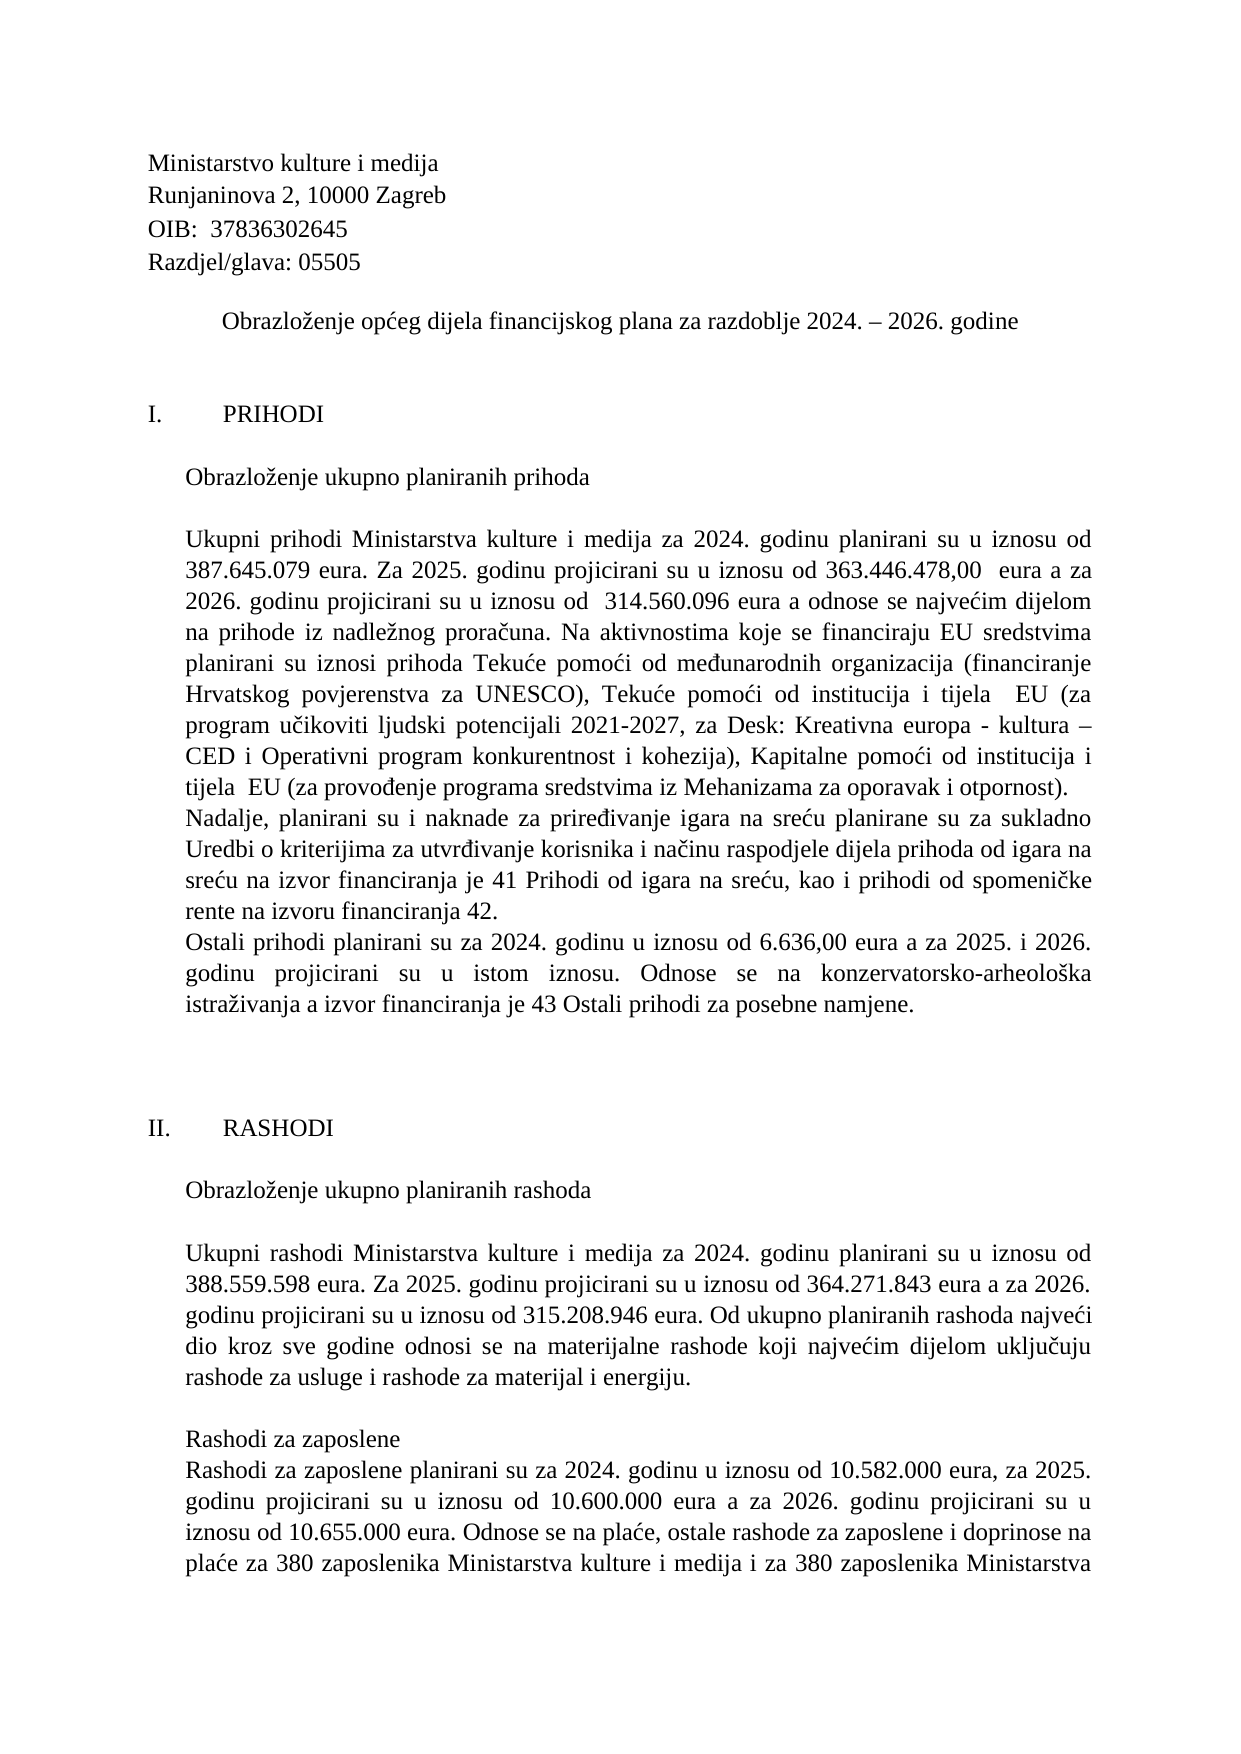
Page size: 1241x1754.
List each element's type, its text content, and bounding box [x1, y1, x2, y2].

list Ukupni prihodi Ministarstva kulture i medija za 2024. godinu planirani su u iznosu od 387.645.079 eura. Za 2025. godinu projicirani su u iznosu od 363.446.478,00 eura a za 2026. godinu projicirani su u iznosu od 314.560.096 eura a odnose se najvećim dijelom na prihode iz nadležnog proračuna. Na aktivnostima koje se financiraju EU sredstvima planirani su iznosi prihoda Tekuće pomoći od međunarodnih organizacija (financiranje Hrvatskog povjerenstva za UNESCO), Tekuće pomoći od institucija i tijela EU (za program učikoviti ljudski potencijali 2021-2027, za Desk: Kreativna europa - kultura – CED i Operativni program konkurentnost i kohezija), Kapitalne pomoći od institucija i tijela EU (za provođenje programa sredstvima iz Mehanizama za oporavak i otpornost). [185, 524, 1093, 801]
list RASHODI [148, 1113, 1093, 1142]
text OIB: 37836302645 [148, 214, 1093, 242]
text Obrazloženje ukupno planiranih prihoda [148, 462, 1093, 490]
list Ukupni rashodi Ministarstva kulture i medija za 2024. godinu planirani su u iznosu od 388.559.598 eura. Za 2025. godinu projicirani su u iznosu od 364.271.843 eura a za 2026. godinu projicirani su u iznosu od 315.208.946 eura. Od ukupno planiranih rashoda najveći dio kroz sve godine odnosi se na materijalne rashode koji najvećim dijelom uključuju rashode za usluge i rashode za materijal i energiju. [185, 1238, 1093, 1391]
list PRIHODI [148, 399, 1093, 428]
text Obrazloženje ukupno planiranih rashoda [148, 1176, 1093, 1204]
text Ministarstvo kulture i medija [148, 148, 1093, 176]
text Runjaninova 2, 10000 Zagreb [148, 181, 1093, 209]
list Ostali prihodi planirani su za 2024. godinu u iznosu od 6.636,00 eura a za 2025. i 2026. godinu projicirani su u istom iznosu. Odnose se na konzervatorsko-arheološka istraživanja a izvor financiranja je 43 Ostali prihodi za posebne namjene. [185, 927, 1093, 1018]
text Obrazloženje općeg dijela financijskog plana za razdoblje 2024. – 2026. godine [148, 306, 1093, 335]
text Razdjel/glava: 05505 [148, 247, 1093, 275]
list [185, 1455, 1093, 1577]
list Rashodi za zaposlene [185, 1424, 1093, 1453]
list Nadalje, planirani su i naknade za priređivanje igara na sreću planirane su za sukladno Uredbi o kriterijima za utvrđivanje korisnika i načinu raspodjele dijela prihoda od igara na sreću na izvor financiranja je 41 Prihodi od igara na sreću, kao i prihodi od spomeničke rente na izvoru financiranja 42. [185, 803, 1093, 925]
